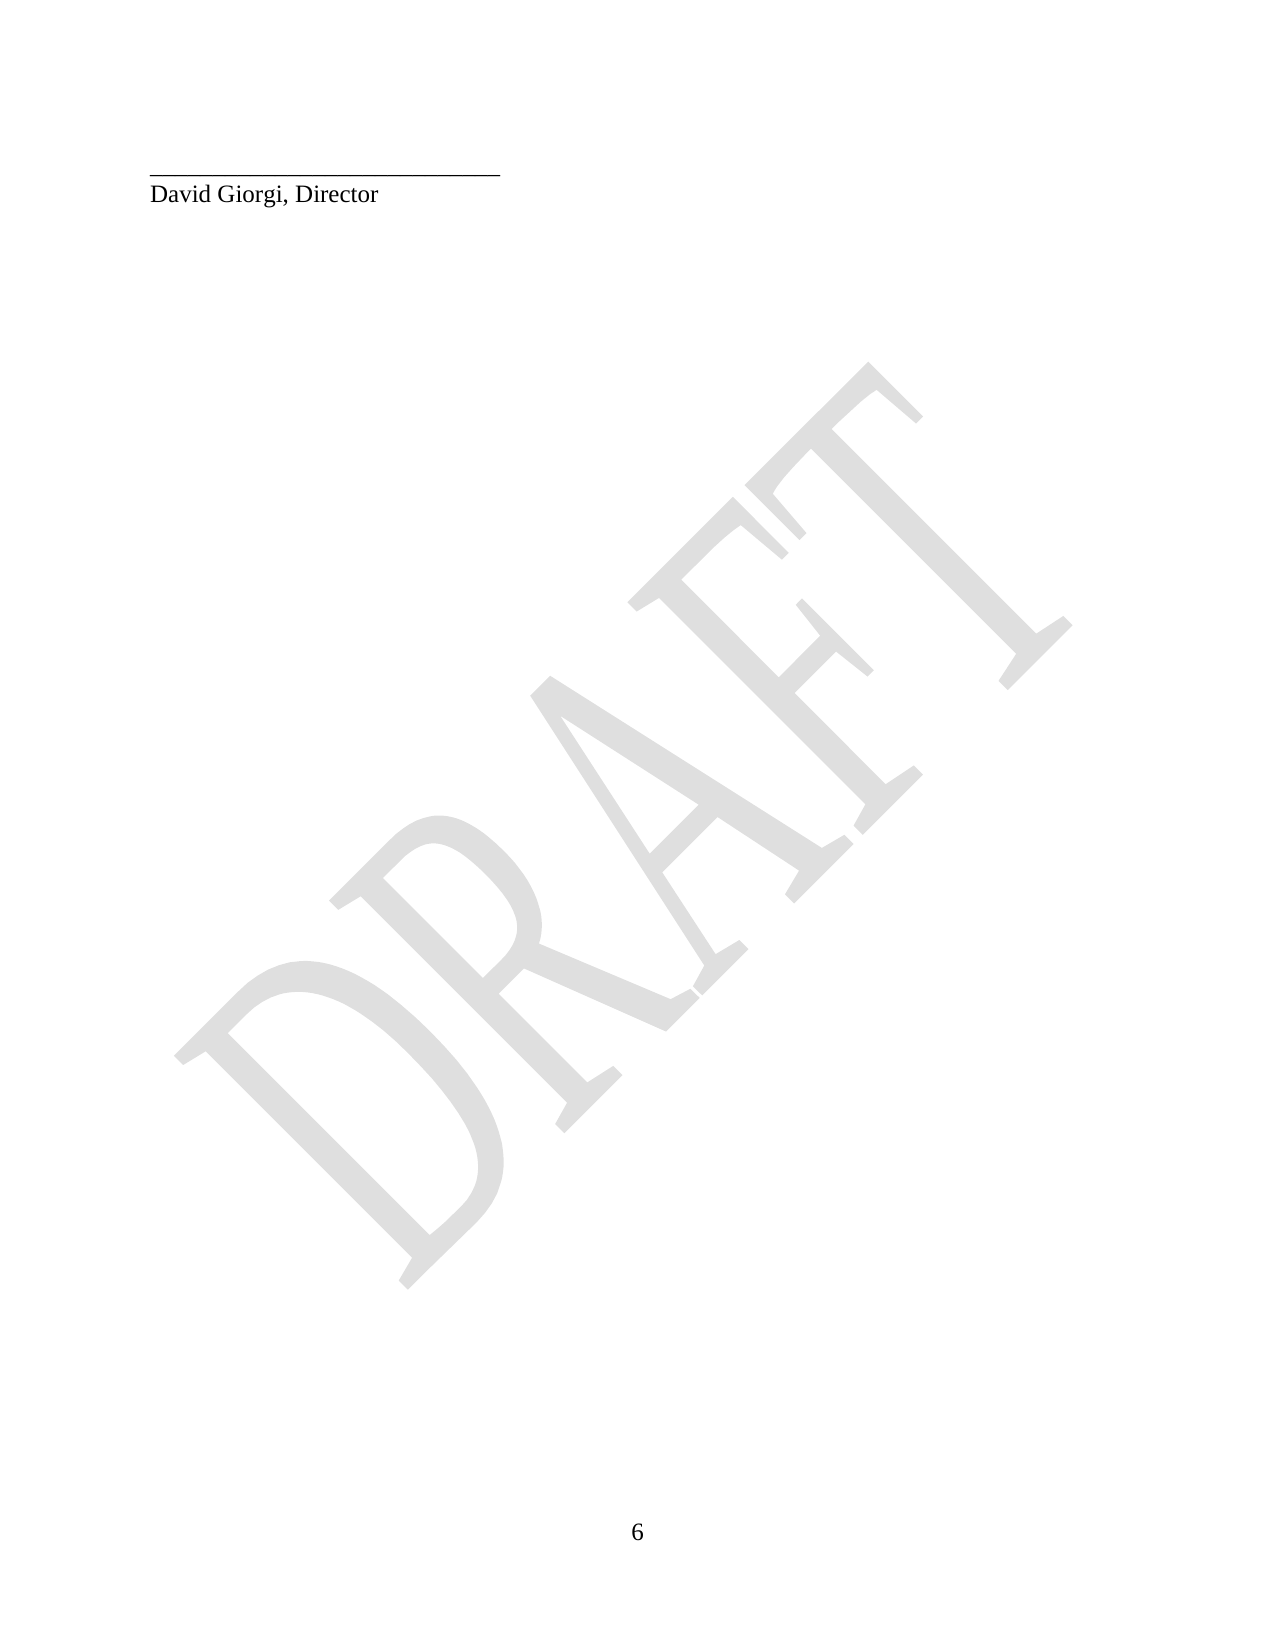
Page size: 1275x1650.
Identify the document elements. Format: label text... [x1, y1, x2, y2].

text David Giorgi, Director [150, 179, 1125, 207]
text ____________________________ [150, 150, 1125, 179]
